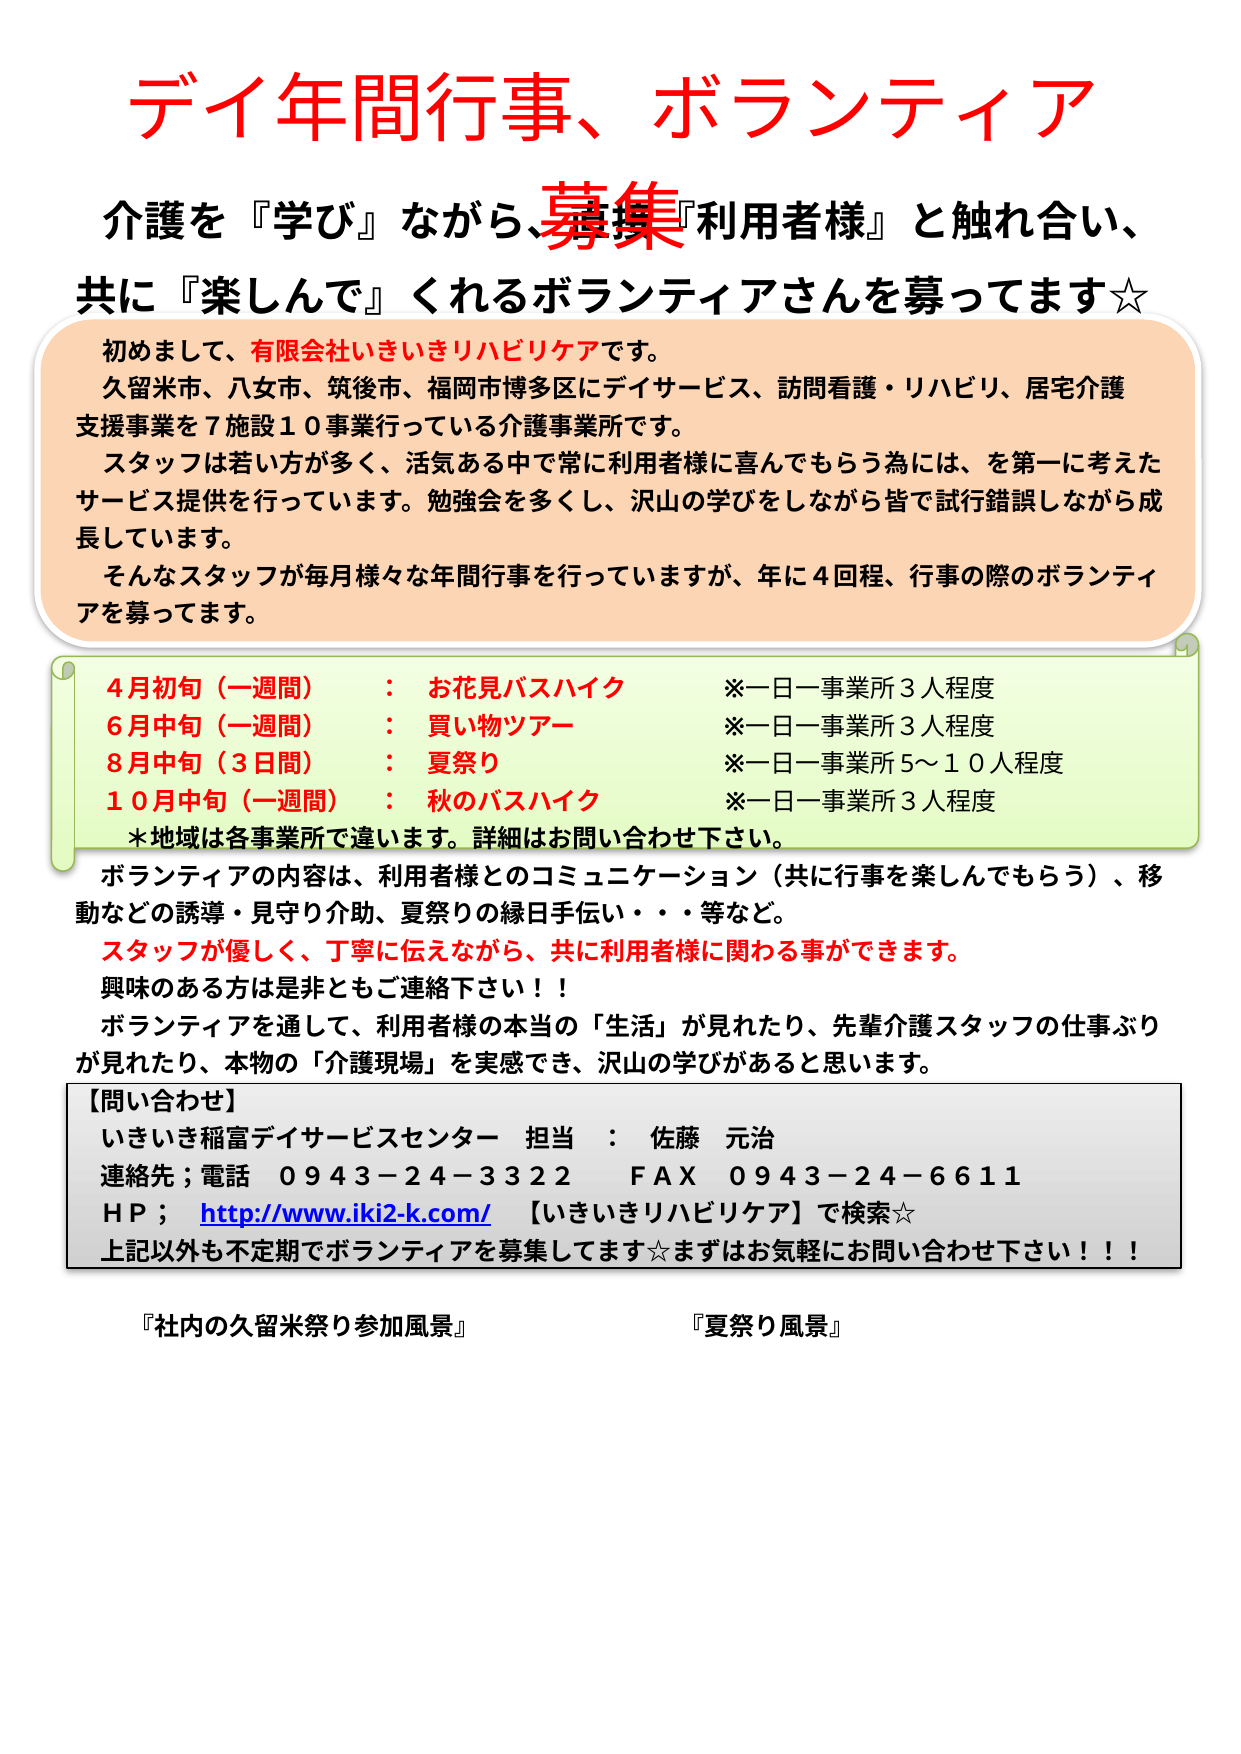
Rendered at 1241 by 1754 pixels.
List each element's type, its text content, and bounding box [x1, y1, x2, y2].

text ＨＰ； http://www.iki2-k.com/ 【いきいきリハビリケア】で検索☆ [75, 1193, 1165, 1230]
text 支援事業を７施設１０事業行っている介護事業所です。 [75, 405, 1165, 443]
text １０月中旬（一週間） ： 秋のバスハイク ※一日一事業所３人程度 [75, 780, 1165, 818]
text 興味のある方は是非ともご連絡下さい！！ [75, 968, 1165, 1005]
text 初めまして、有限会社いきいきリハビリケアです。 [75, 330, 1165, 368]
text ４月初旬（一週間） ： お花見バスハイク ※一日一事業所３人程度 [75, 668, 1165, 705]
text ６月中旬（一週間） ： 買い物ツアー ※一日一事業所３人程度 [75, 705, 1165, 743]
text ボランティアの内容は、利用者様とのコミュニケーション（共に行事を楽しんでもらう）、移動などの誘導・見守り介助、夏祭りの縁日手伝い・・・等など。 [75, 855, 1165, 930]
text ８月中旬（３日間） ： 夏祭り ※一日一事業所5～１０人程度 [75, 743, 1165, 780]
text ＊地域は各事業所で違います。詳細はお問い合わせ下さい。 [75, 818, 1165, 855]
text ボランティアを通して、利用者様の本当の「生活」が見れたり、先輩介護スタッフの仕事ぶりが見れたり、本物の「介護現場」を実感でき、沢山の学びがあると思います。 [75, 1005, 1165, 1080]
text 久留米市、八女市、筑後市、福岡市博多区にデイサービス、訪問看護・リハビリ、居宅介護 [75, 368, 1165, 405]
text スタッフが優しく、丁寧に伝えながら、共に利用者様に関わる事ができます。 [75, 930, 1165, 968]
text 介護を『学び』ながら、直接『利用者様』と触れ合い、共に『楽しんで』くれるボランティアさんを募ってます☆ [75, 180, 1165, 330]
text 上記以外も不定期でボランティアを募集してます☆まずはお気軽にお問い合わせ下さい！！！ [75, 1230, 1165, 1268]
text いきいき稲富デイサービスセンター 担当 ： 佐藤 元治 [75, 1118, 1165, 1155]
text 『社内の久留米祭り参加風景』 『夏祭り風景』 [75, 1305, 1165, 1343]
text 【問い合わせ】 [75, 1080, 1165, 1118]
text スタッフは若い方が多く、活気ある中で常に利用者様に喜んでもらう為には、を第一に考えたサービス提供を行っています。勉強会を多くし、沢山の学びをしながら皆で試行錯誤しながら成長しています。 [75, 443, 1165, 555]
text そんなスタッフが毎月様々な年間行事を行っていますが、年に４回程、行事の際のボランティアを募ってます。 [75, 555, 1165, 630]
text 連絡先；電話 ０９４３－２４－３３２２ ＦＡＸ ０９４３－２４－６６１１ [75, 1155, 1165, 1193]
